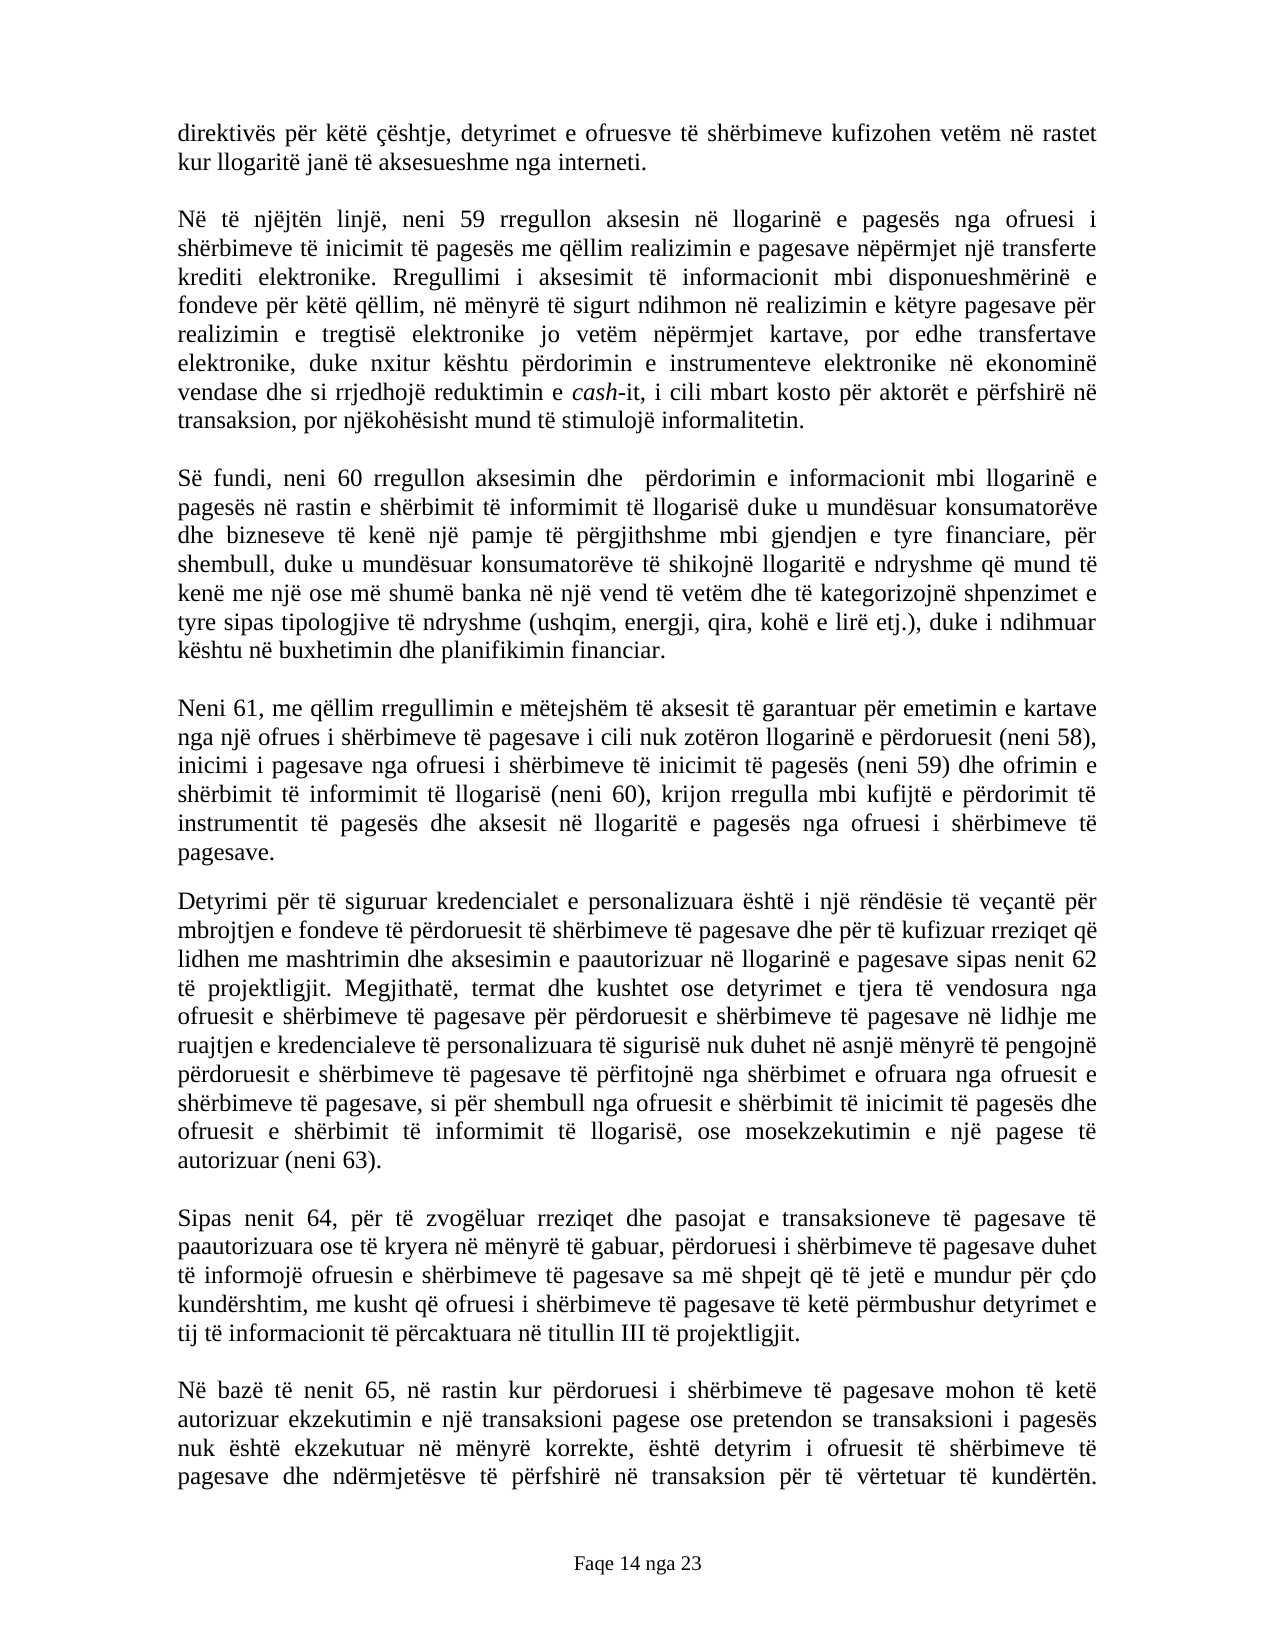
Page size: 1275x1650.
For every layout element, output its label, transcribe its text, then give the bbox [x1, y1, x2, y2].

text Detyrimi për të siguruar kredencialet e personalizuara është i një rëndësie të veçantë për mbrojtjen e fondeve të përdoruesit të shërbimeve të pagesave dhe për të kufizuar rreziqet që lidhen me mashtrimin dhe aksesimin e paautorizuar në llogarinë e pagesave sipas nenit 62 të projektligjit. Megjithatë, termat dhe kushtet ose detyrimet e tjera të vendosura nga ofruesit e shërbimeve të pagesave për përdoruesit e shërbimeve të pagesave në lidhje me ruajtjen e kredencialeve të personalizuara të sigurisë nuk duhet në asnjë mënyrë të pengojnë përdoruesit e shërbimeve të pagesave të përfitojnë nga shërbimet e ofruara nga ofruesit e shërbimeve të pagesave, si për shembull nga ofruesit e shërbimit të inicimit të pagesës dhe ofruesit e shërbimit të informimit të llogarisë, ose mosekzekutimin e një pagese të autorizuar (neni 63). [177, 886, 1098, 1174]
text Në të njëjtën linjë, neni 59 rregullon aksesin në llogarinë e pagesës nga ofruesi i shërbimeve të inicimit të pagesës me qëllim realizimin e pagesave nëpërmjet një transferte krediti elektronike. Rregullimi i aksesimit të informacionit mbi disponueshmërinë e fondeve për këtë qëllim, në mënyrë të sigurt ndihmon në realizimin e këtyre pagesave për realizimin e tregtisë elektronike jo vetëm nëpërmjet kartave, por edhe transfertave elektronike, duke nxitur kështu përdorimin e instrumenteve elektronike në ekonominë vendase dhe si rrjedhojë reduktimin e cash-it, i cili mbart kosto për aktorët e përfshirë në transaksion, por njëkohësisht mund të stimulojë informalitetin. [177, 204, 1098, 434]
text Neni 61, me qëllim rregullimin e mëtejshëm të aksesit të garantuar për emetimin e kartave nga një ofrues i shërbimeve të pagesave i cili nuk zotëron llogarinë e përdoruesit (neni 58), inicimi i pagesave nga ofruesi i shërbimeve të inicimit të pagesës (neni 59) dhe ofrimin e shërbimit të informimit të llogarisë (neni 60), krijon rregulla mbi kufijtë e përdorimit të instrumentit të pagesës dhe aksesit në llogaritë e pagesës nga ofruesi i shërbimeve të pagesave. [177, 693, 1098, 866]
text Së fundi, neni 60 rregullon aksesimin dhe përdorimin e informacionit mbi llogarinë e pagesës në rastin e shërbimit të informimit të llogarisë duke u mundësuar konsumatorëve dhe bizneseve të kenë një pamje të përgjithshme mbi gjendjen e tyre financiare, për shembull, duke u mundësuar konsumatorëve të shikojnë llogaritë e ndryshme që mund të kenë me një ose më shumë banka në një vend të vetëm dhe të kategorizojnë shpenzimet e tyre sipas tipologjive të ndryshme (ushqim, energji, qira, kohë e lirë etj.), duke i ndihmuar kështu në buxhetimin dhe planifikimin financiar. [177, 463, 1098, 664]
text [177, 1375, 1098, 1490]
text Sipas nenit 64, për të zvogëluar rreziqet dhe pasojat e transaksioneve të pagesave të paautorizuara ose të kryera në mënyrë të gabuar, përdoruesi i shërbimeve të pagesave duhet të informojë ofruesin e shërbimeve të pagesave sa më shpejt që të jetë e mundur për çdo kundërshtim, me kusht që ofruesi i shërbimeve të pagesave të ketë përmbushur detyrimet e tij të informacionit të përcaktuara në titullin III të projektligjit. [177, 1203, 1098, 1346]
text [177, 118, 1098, 176]
